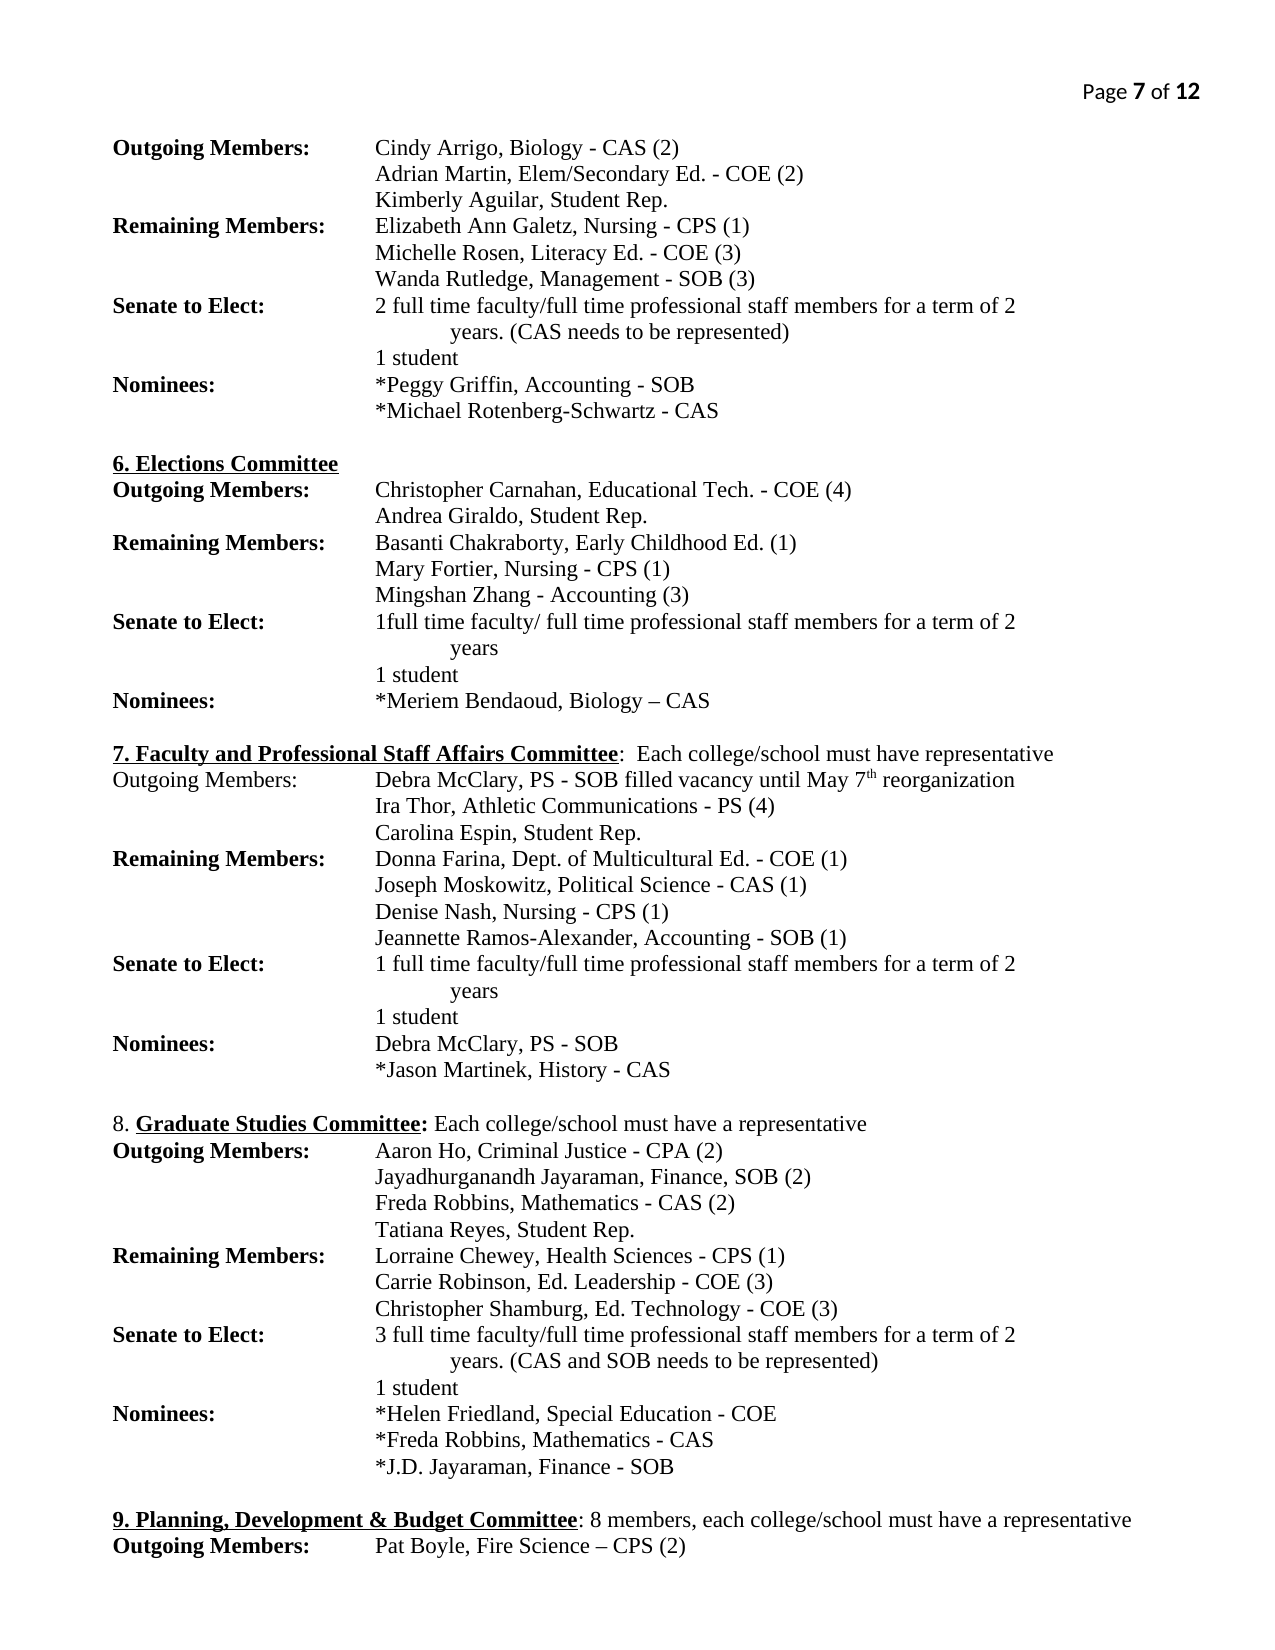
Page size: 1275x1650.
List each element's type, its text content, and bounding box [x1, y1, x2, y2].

text Senate to Elect: 1 full time faculty/full time professional staff members for a term of 2 years [112, 951, 1200, 1003]
text 6. Elections Committee [112, 450, 1200, 476]
text Carolina Espin, Student Rep. [112, 819, 1200, 845]
text Freda Robbins, Mathematics - CAS (2) [112, 1189, 1200, 1216]
text 8. Graduate Studies Committee: Each college/school must have a representative [112, 1110, 1200, 1137]
text Outgoing Members: Aaron Ho, Criminal Justice - CPA (2) [112, 1137, 1200, 1163]
text 1 student [112, 344, 1200, 371]
text Tatiana Reyes, Student Rep. [112, 1216, 1200, 1242]
text Senate to Elect: 1full time faculty/ full time professional staff members for a term of 2 years [112, 608, 1200, 661]
text 1 student [112, 1003, 1200, 1029]
text *Jason Martinek, History - CAS [112, 1056, 1200, 1082]
text Remaining Members: Donna Farina, Dept. of Multicultural Ed. - COE (1) [112, 845, 1200, 871]
text Remaining Members: Lorraine Chewey, Health Sciences - CPS (1) [112, 1242, 1200, 1268]
text 1 student [112, 1374, 1200, 1400]
text *Michael Rotenberg-Schwartz - CAS [112, 397, 1200, 423]
text Outgoing Members: Christopher Carnahan, Educational Tech. - COE (4) [112, 476, 1200, 502]
text Andrea Giraldo, Student Rep. [112, 502, 1200, 529]
text Jeannette Ramos-Alexander, Accounting - SOB (1) [112, 924, 1200, 951]
text Nominees: *Helen Friedland, Special Education - COE [112, 1400, 1200, 1427]
text Outgoing Members: Cindy Arrigo, Biology - CAS (2) [112, 133, 1200, 160]
text 7. Faculty and Professional Staff Affairs Committee: Each college/school must have representative [112, 740, 1275, 766]
text Adrian Martin, Elem/Secondary Ed. - COE (2) [112, 160, 1200, 186]
text *J.D. Jayaraman, Finance - SOB [112, 1453, 1200, 1479]
text Michelle Rosen, Literacy Ed. - COE (3) [112, 239, 1200, 265]
text Nominees: *Meriem Bendaoud, Biology – CAS [112, 687, 1200, 713]
text Remaining Members: Elizabeth Ann Galetz, Nursing - CPS (1) [112, 213, 1200, 239]
text Denise Nash, Nursing - CPS (1) [112, 898, 1200, 924]
text Carrie Robinson, Ed. Leadership - COE (3) [112, 1268, 1200, 1295]
text Nominees: *Peggy Griffin, Accounting - SOB [112, 371, 1200, 397]
text Kimberly Aguilar, Student Rep. [112, 186, 1200, 213]
text Nominees: Debra McClary, PS - SOB [112, 1029, 1200, 1056]
text Mary Fortier, Nursing - CPS (1) [112, 555, 1200, 582]
text Joseph Moskowitz, Political Science - CAS (1) [112, 871, 1200, 898]
text Christopher Shamburg, Ed. Technology - COE (3) [112, 1295, 1200, 1321]
text Outgoing Members: Debra McClary, PS - SOB filled vacancy until May 7th reorganization [112, 766, 1200, 792]
text *Freda Robbins, Mathematics - CAS [112, 1427, 1200, 1453]
text 9. Planning, Development & Budget Committee: 8 members, each college/school must have a representative [112, 1506, 1200, 1532]
text Outgoing Members: Pat Boyle, Fire Science – CPS (2) [112, 1532, 1200, 1558]
text Remaining Members: Basanti Chakraborty, Early Childhood Ed. (1) [112, 529, 1200, 555]
text Senate to Elect: 3 full time faculty/full time professional staff members for a term of 2 years. (CAS and SOB needs to be represented) [112, 1321, 1200, 1374]
text Mingshan Zhang - Accounting (3) [112, 582, 1200, 608]
text Wanda Rutledge, Management - SOB (3) [112, 265, 1200, 292]
text 1 student [112, 661, 1200, 687]
text Jayadhurganandh Jayaraman, Finance, SOB (2) [112, 1163, 1200, 1189]
text Senate to Elect: 2 full time faculty/full time professional staff members for a term of 2 years. (CAS needs to be represented) [112, 292, 1200, 344]
text Ira Thor, Athletic Communications - PS (4) [112, 792, 1200, 819]
